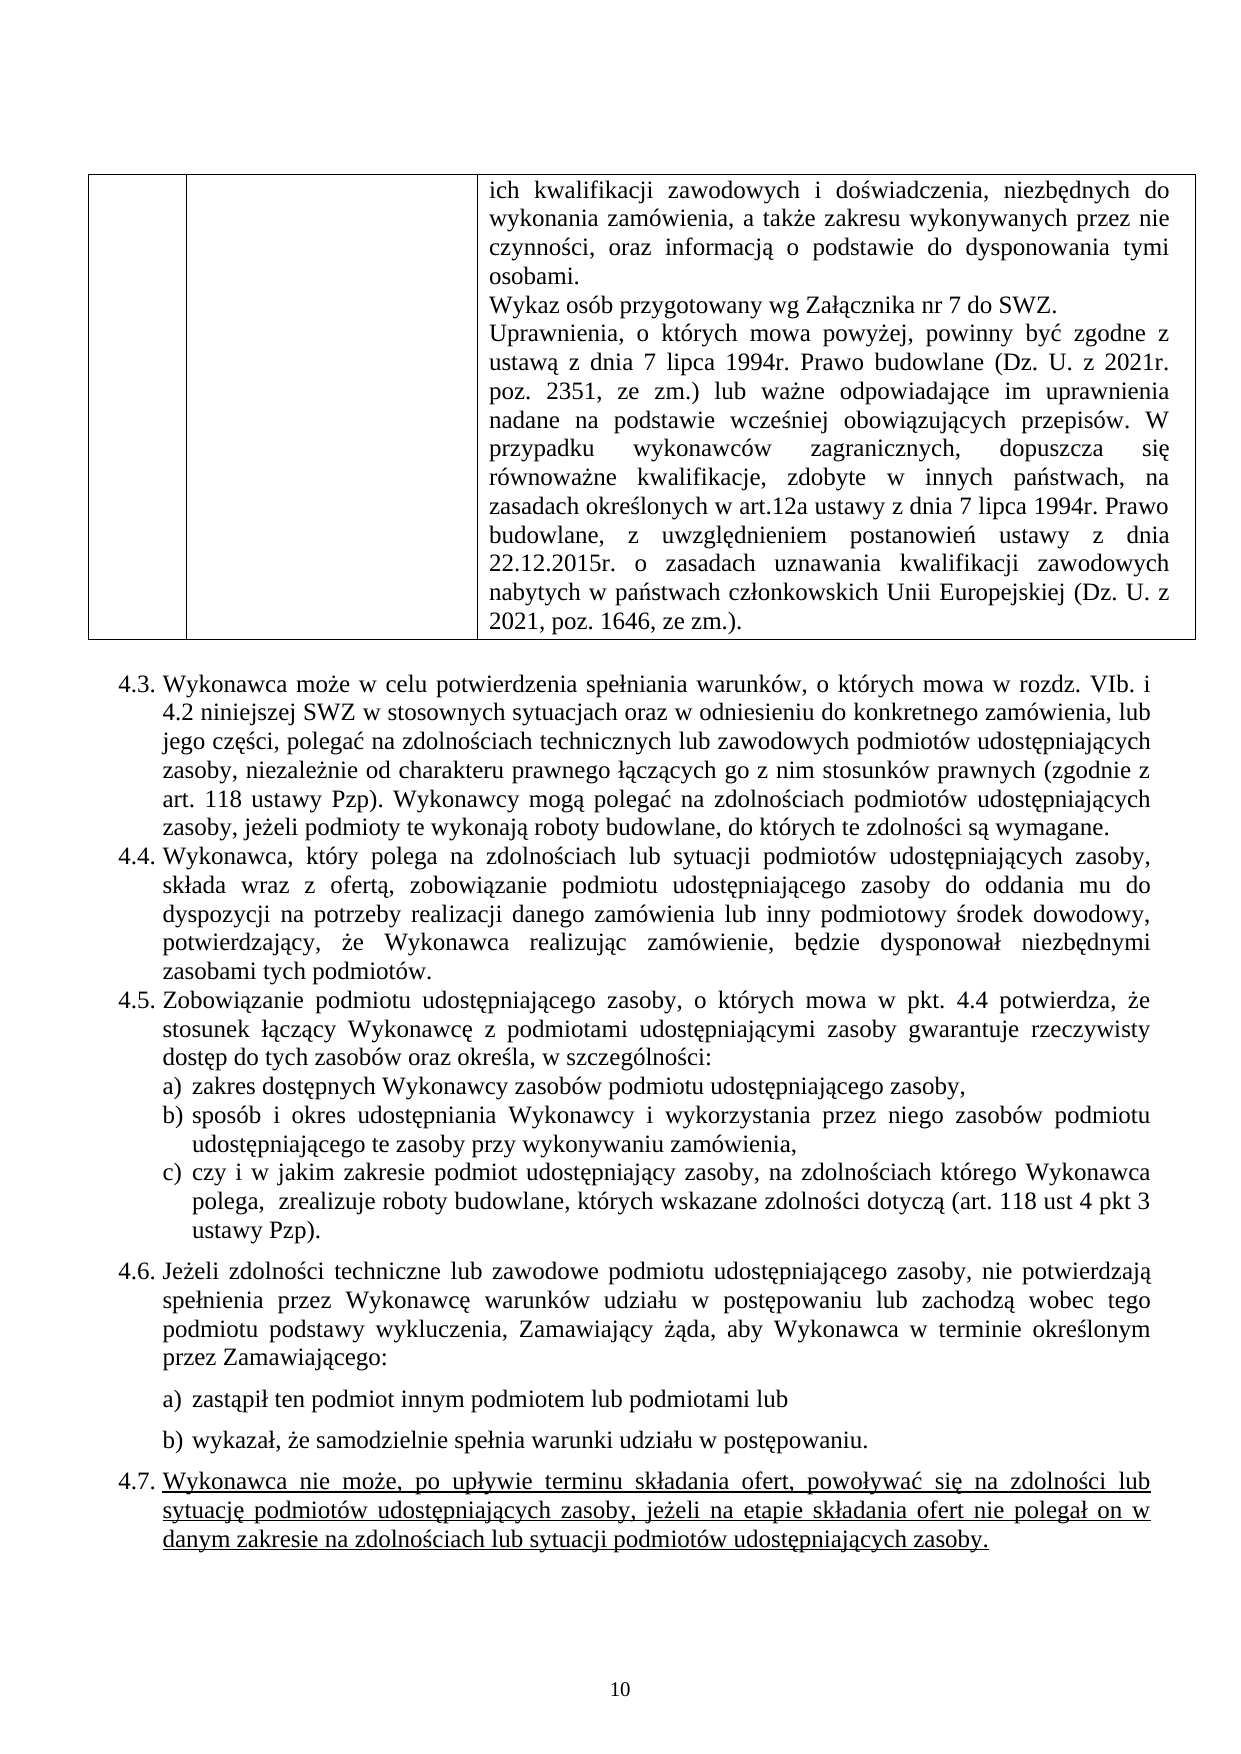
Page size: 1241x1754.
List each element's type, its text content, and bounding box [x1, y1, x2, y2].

list Wykonawca może w celu potwierdzenia spełniania warunków, o których mowa w rozdz. VIb. i 4.2 niniejszej SWZ w stosownych sytuacjach oraz w odniesieniu do konkretnego zamówienia, lub jego części, polegać na zdolnościach technicznych lub zawodowych podmiotów udostępniających zasoby, niezależnie od charakteru prawnego łączących go z nim stosunków prawnych (zgodnie z art. 118 ustawy Pzp). Wykonawcy mogą polegać na zdolnościach podmiotów udostępniających zasoby, jeżeli podmioty te wykonają roboty budowlane, do których te zdolności są wymagane. [118, 669, 1152, 841]
list sposób i okres udostępniania Wykonawcy i wykorzystania przez niego zasobów podmiotu udostępniającego te zasoby przy wykonywaniu zamówienia, [162, 1100, 1152, 1157]
list Wykonawca nie może, po upływie terminu składania ofert, powoływać się na zdolności lub sytuację podmiotów udostępniających zasoby, jeżeli na etapie składania ofert nie polegał on w danym zakresie na zdolnościach lub sytuacji podmiotów udostępniających zasoby. [118, 1466, 1152, 1552]
list Wykonawca, który polega na zdolnościach lub sytuacji podmiotów udostępniających zasoby, składa wraz z ofertą, zobowiązanie podmiotu udostępniającego zasoby do oddania mu do dyspozycji na potrzeby realizacji danego zamówienia lub inny podmiotowy środek dowodowy, potwierdzający, że Wykonawca realizując zamówienie, będzie dysponował niezbędnymi zasobami tych podmiotów. [118, 841, 1152, 985]
list zastąpił ten podmiot innym podmiotem lub podmiotami lub [162, 1384, 1152, 1412]
list zakres dostępnych Wykonawcy zasobów podmiotu udostępniającego zasoby, [162, 1071, 1152, 1100]
list wykazał, że samodzielnie spełnia warunki udziału w postępowaniu. [162, 1425, 1152, 1454]
list Zobowiązanie podmiotu udostępniającego zasoby, o których mowa w pkt. 4.4 potwierdza, że stosunek łączący Wykonawcę z podmiotami udostępniającymi zasoby gwarantuje rzeczywisty dostęp do tych zasobów oraz określa, w szczególności: [118, 985, 1152, 1071]
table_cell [187, 175, 477, 639]
list czy i w jakim zakresie podmiot udostępniający zasoby, na zdolnościach którego Wykonawca polega, zrealizuje roboty budowlane, których wskazane zdolności dotyczą (art. 118 ust 4 pkt 3 ustawy Pzp). [162, 1157, 1152, 1244]
list Jeżeli zdolności techniczne lub zawodowe podmiotu udostępniającego zasoby, nie potwierdzają spełnienia przez Wykonawcę warunków udziału w postępowaniu lub zachodzą wobec tego podmiotu podstawy wykluczenia, Zamawiający żąda, aby Wykonawca w terminie określonym przez Zamawiającego: [118, 1256, 1152, 1371]
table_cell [478, 175, 1195, 639]
